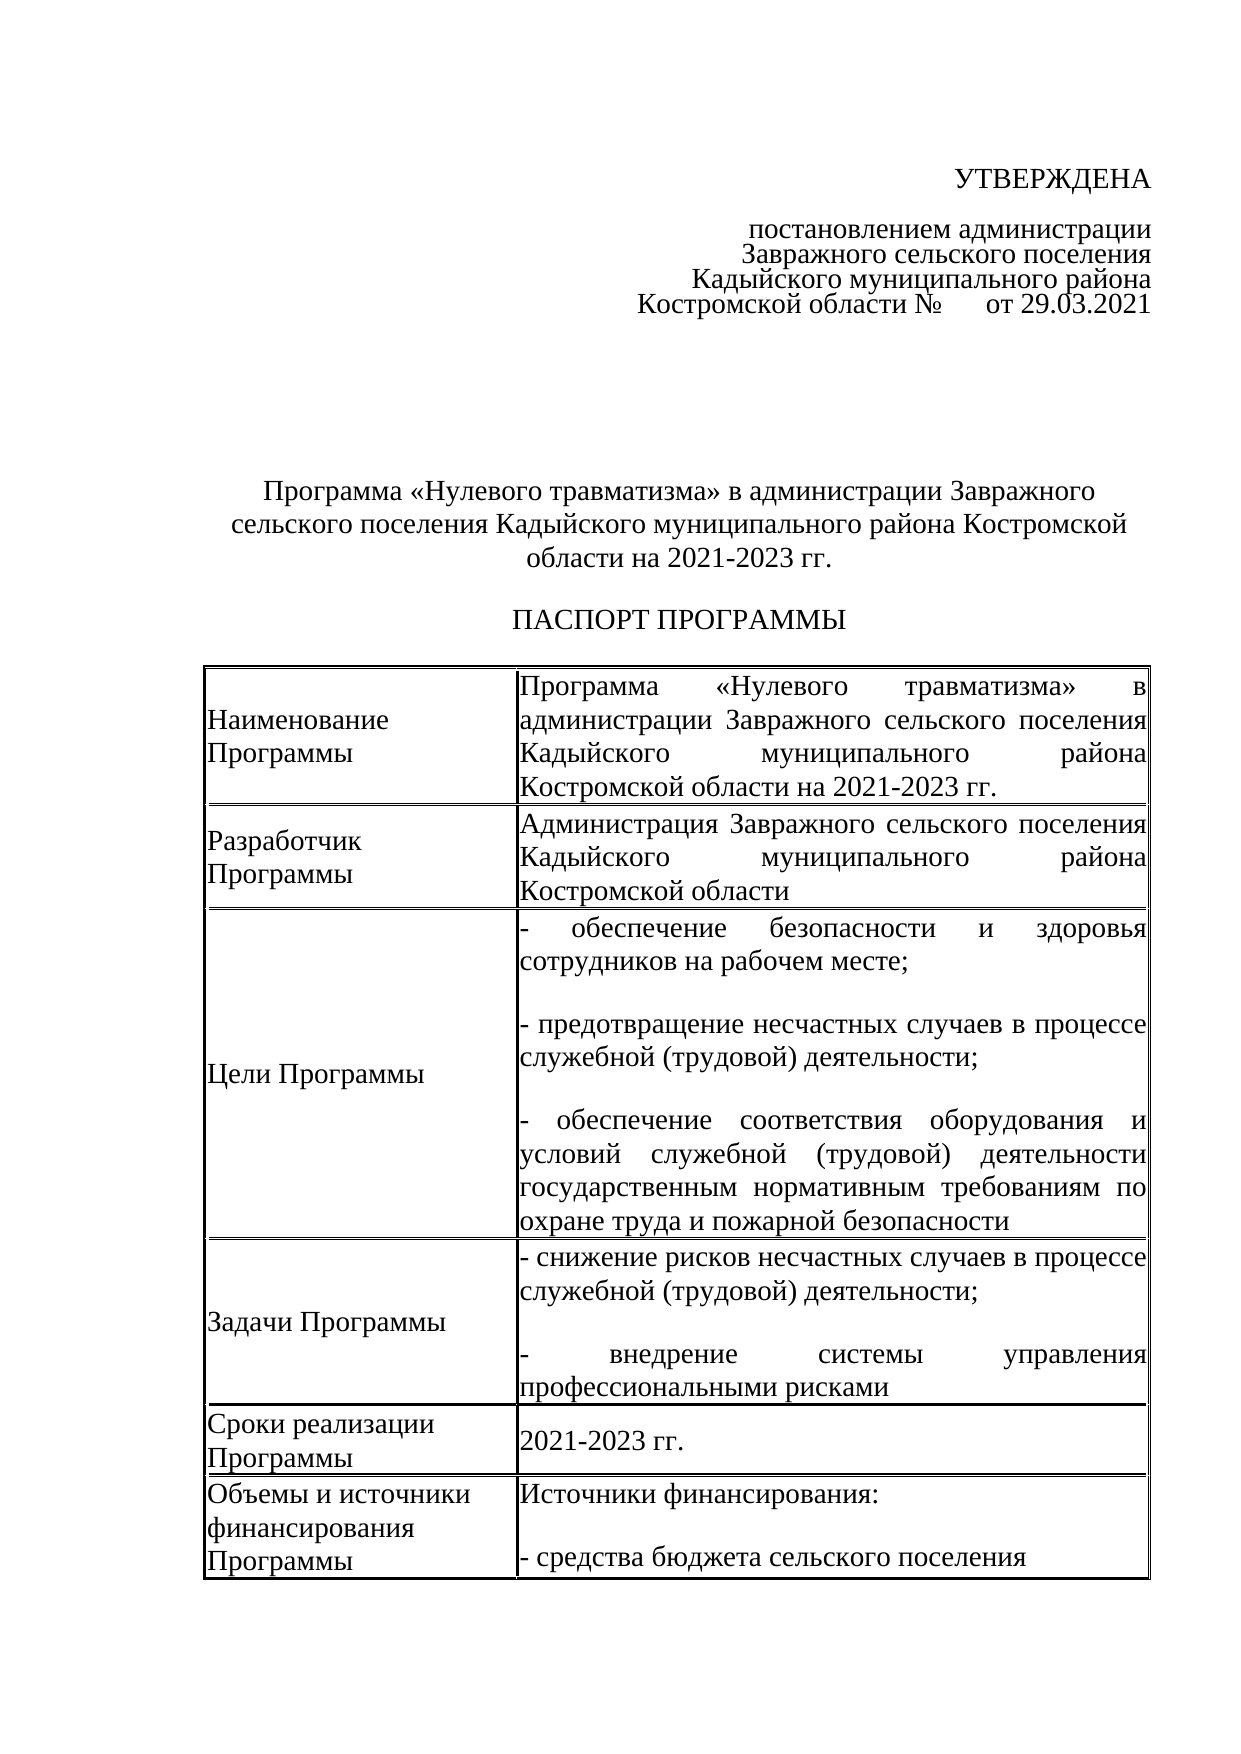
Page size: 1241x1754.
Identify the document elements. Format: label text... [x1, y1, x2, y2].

text ПАСПОРТ ПРОГРАММЫ [207, 602, 1152, 636]
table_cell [517, 1473, 1148, 1577]
table_cell Сроки реализации Программы [205, 1403, 516, 1473]
table_cell Администрация Завражного сельского поселения Кадыйского муниципального района Костромской области [517, 803, 1149, 906]
table_cell Разработчик Программы [205, 803, 517, 906]
table_cell - снижение рисков несчастных случаев в процессе служебной (трудовой) деятельности; - внедрение системы управления профессиональными рисками [519, 1236, 1148, 1403]
table_cell Цели Программы [206, 906, 516, 1236]
table_cell 2021-2023 гг. [519, 1403, 1149, 1473]
table_header Наименование Программы [206, 667, 517, 803]
text Кадыйского муниципального района [207, 268, 1152, 293]
table_cell Задачи Программы [206, 1236, 516, 1403]
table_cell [206, 1473, 517, 1577]
table_header Программа «Нулевого травматизма» в администрации Завражного сельского поселения Кадыйского муниципального района Костромской области на 2021-2023 гг. [517, 669, 1148, 803]
table_cell - обеспечение безопасности и здоровья сотрудников на рабочем месте; - предотвращение несчастных случаев в процессе служебной (трудовой) деятельности; - обеспечение соответствия оборудования и условий служебной (трудовой) деятельности государственным нормативным требованиям по охране труда и пожарной безопасности [519, 906, 1148, 1236]
text УТВЕРЖДЕНА [207, 168, 1152, 193]
text постановлением администрации [207, 218, 1152, 243]
text Завражного сельского поселения [207, 243, 1152, 268]
text Костромской области № от 29.03.2021 [207, 293, 1152, 318]
text Программа «Нулевого травматизма» в администрации Завражного сельского поселения Кадыйского муниципального района Костромской области на 2021-2023 гг. [207, 473, 1152, 573]
